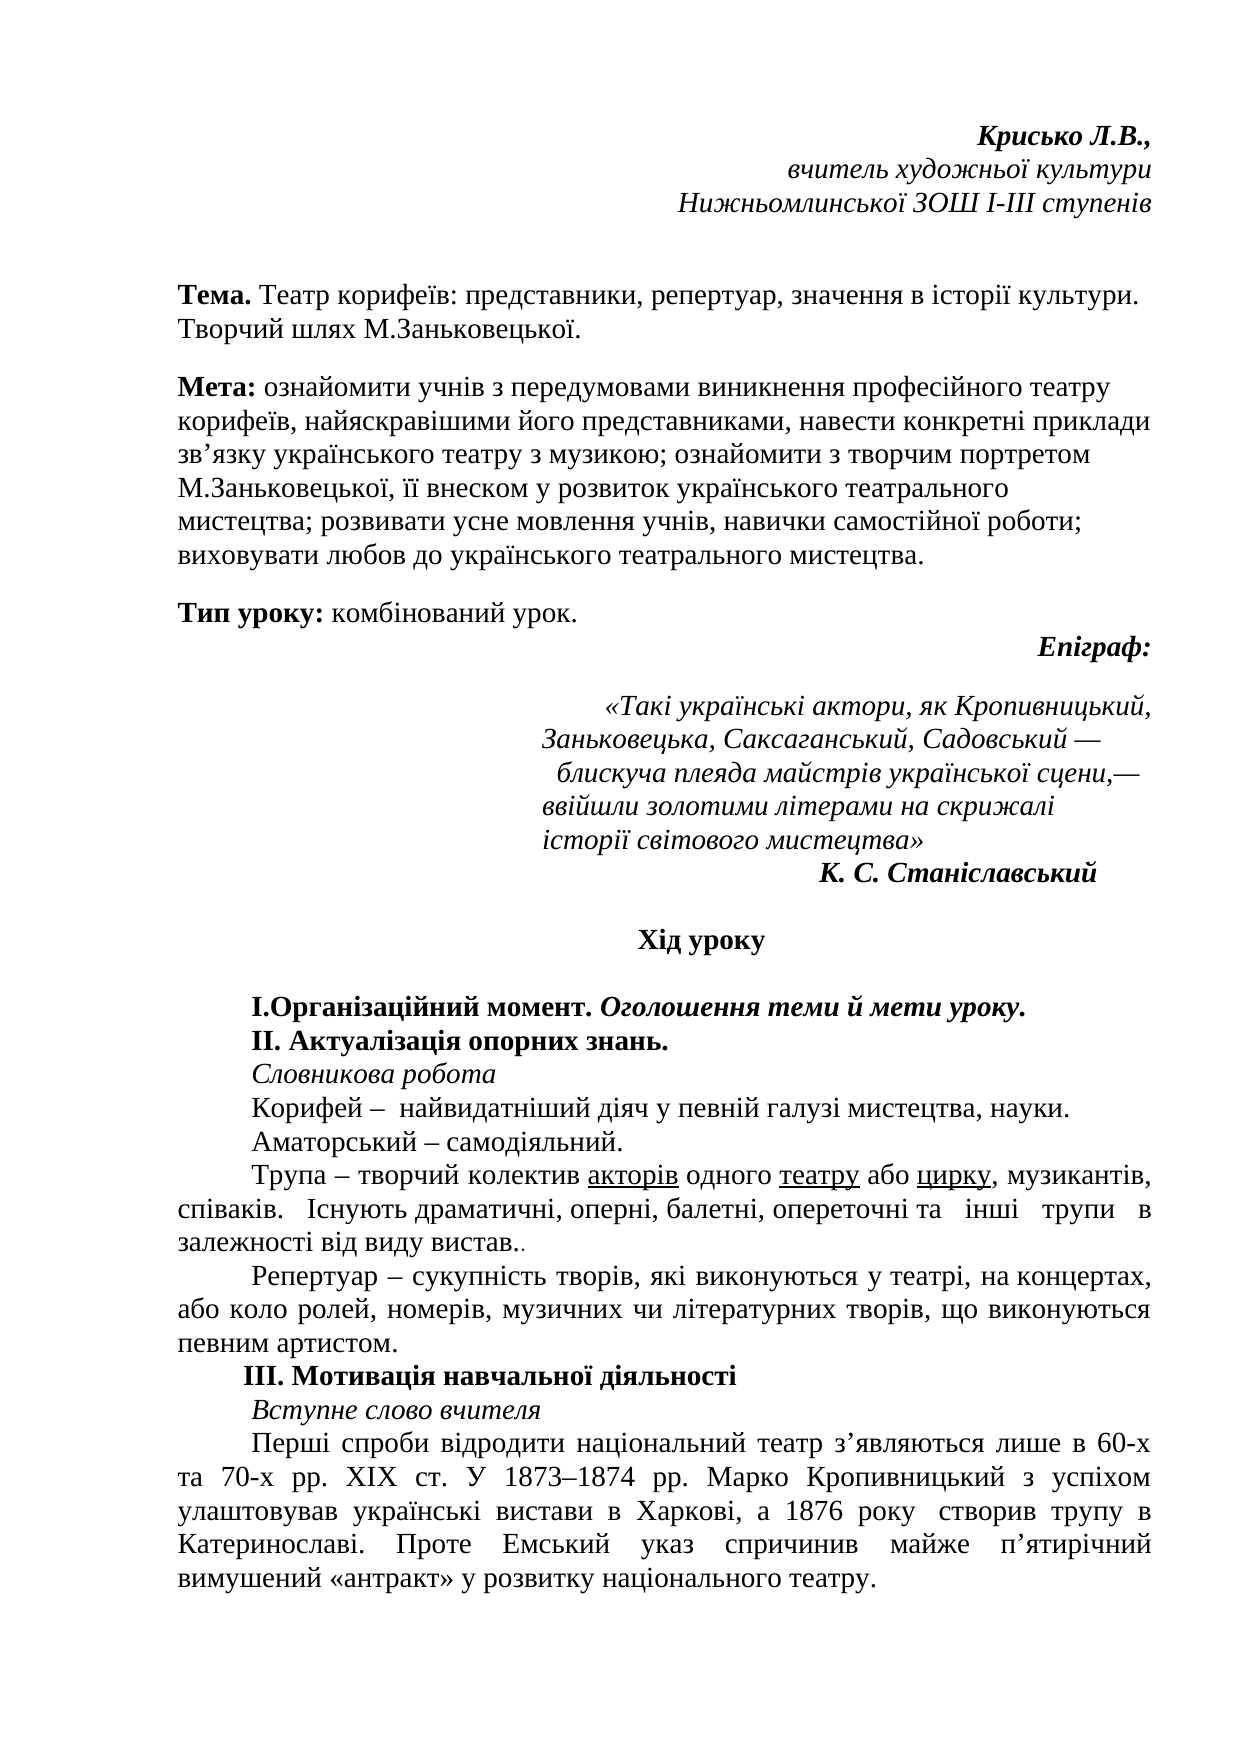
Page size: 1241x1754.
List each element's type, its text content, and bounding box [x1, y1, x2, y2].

text II. Актуалізація опорних знань. [177, 1023, 1152, 1057]
text Корифей – найвидатніший діяч у певній галузі мистецтва, науки. [177, 1090, 1152, 1124]
text К. С. Станіславський [177, 855, 1152, 889]
text вчитель художньої культури [177, 152, 1152, 185]
text Епіграф: [177, 629, 1152, 663]
text «Такі українські актори, як Кропивницький, [177, 688, 1152, 721]
text історії світового мистецтва» [177, 822, 1152, 855]
text Нижньомлинської ЗОШ І-ІІІ ступенів [177, 185, 1152, 219]
text ввійшли золотими літерами на скрижалі [177, 788, 1152, 822]
text блискуча плеяда майстрів української сцени,— [177, 755, 1152, 788]
text Репертуар – сукупність творів, які виконуються у театрі, на концертах, або коло ролей, номерів, музичних чи літературних творів, що виконуються певним артистом. [177, 1258, 1152, 1358]
text Перші спроби відродити національний театр з’являються лише в 60-х та 70-х рр. ХІХ ст. У 1873–1874 рр. Марко Кропивницький з успіхом улаштовував українські вистави в Харкові, а 1876 року створив трупу в Катеринославі. Проте Емський указ спричинив майже п’ятирічний вимушений «антракт» у розвитку національного театру. [177, 1426, 1152, 1593]
text Хід уроку [177, 922, 1152, 956]
text І.Організаційний момент. Оголошення теми й мети уроку. [177, 989, 1152, 1023]
text Трупа – творчий колектив акторів одного театру або цирку, музикантів, співаків. Існують драматичні, оперні, балетні, опереточні та інші трупи в залежності від виду вистав.. [520, 1191, 1152, 1258]
text Вступне слово вчителя [177, 1392, 1152, 1426]
text Словникова робота [177, 1057, 1152, 1090]
text III. Мотивація навчальної діяльності [177, 1358, 1152, 1392]
text Аматорський – самодіяльний. [177, 1124, 1152, 1157]
text Тип уроку: комбінований урок. [177, 596, 1152, 629]
text Крисько Л.В., [177, 118, 1152, 152]
text Заньковецька, Саксаганський, Садовський — [177, 721, 1152, 755]
text Тема. Театр корифеїв: представники, репертуар, значення в історії культури. Творчий шлях М.Заньковецької. [177, 277, 1152, 344]
text Мета: ознайомити учнів з передумовами виникнення професійного театру корифеїв, найяскравішими його представниками, навести конкретні приклади зв’язку українського театру з музикою; ознайомити з творчим портретом М.Заньковецької, її внеском у розвиток українського театрального мистецтва; розвивати усне мовлення учнів, навички самостійної роботи; виховувати любов до українського театрального мистецтва. [177, 369, 1152, 571]
